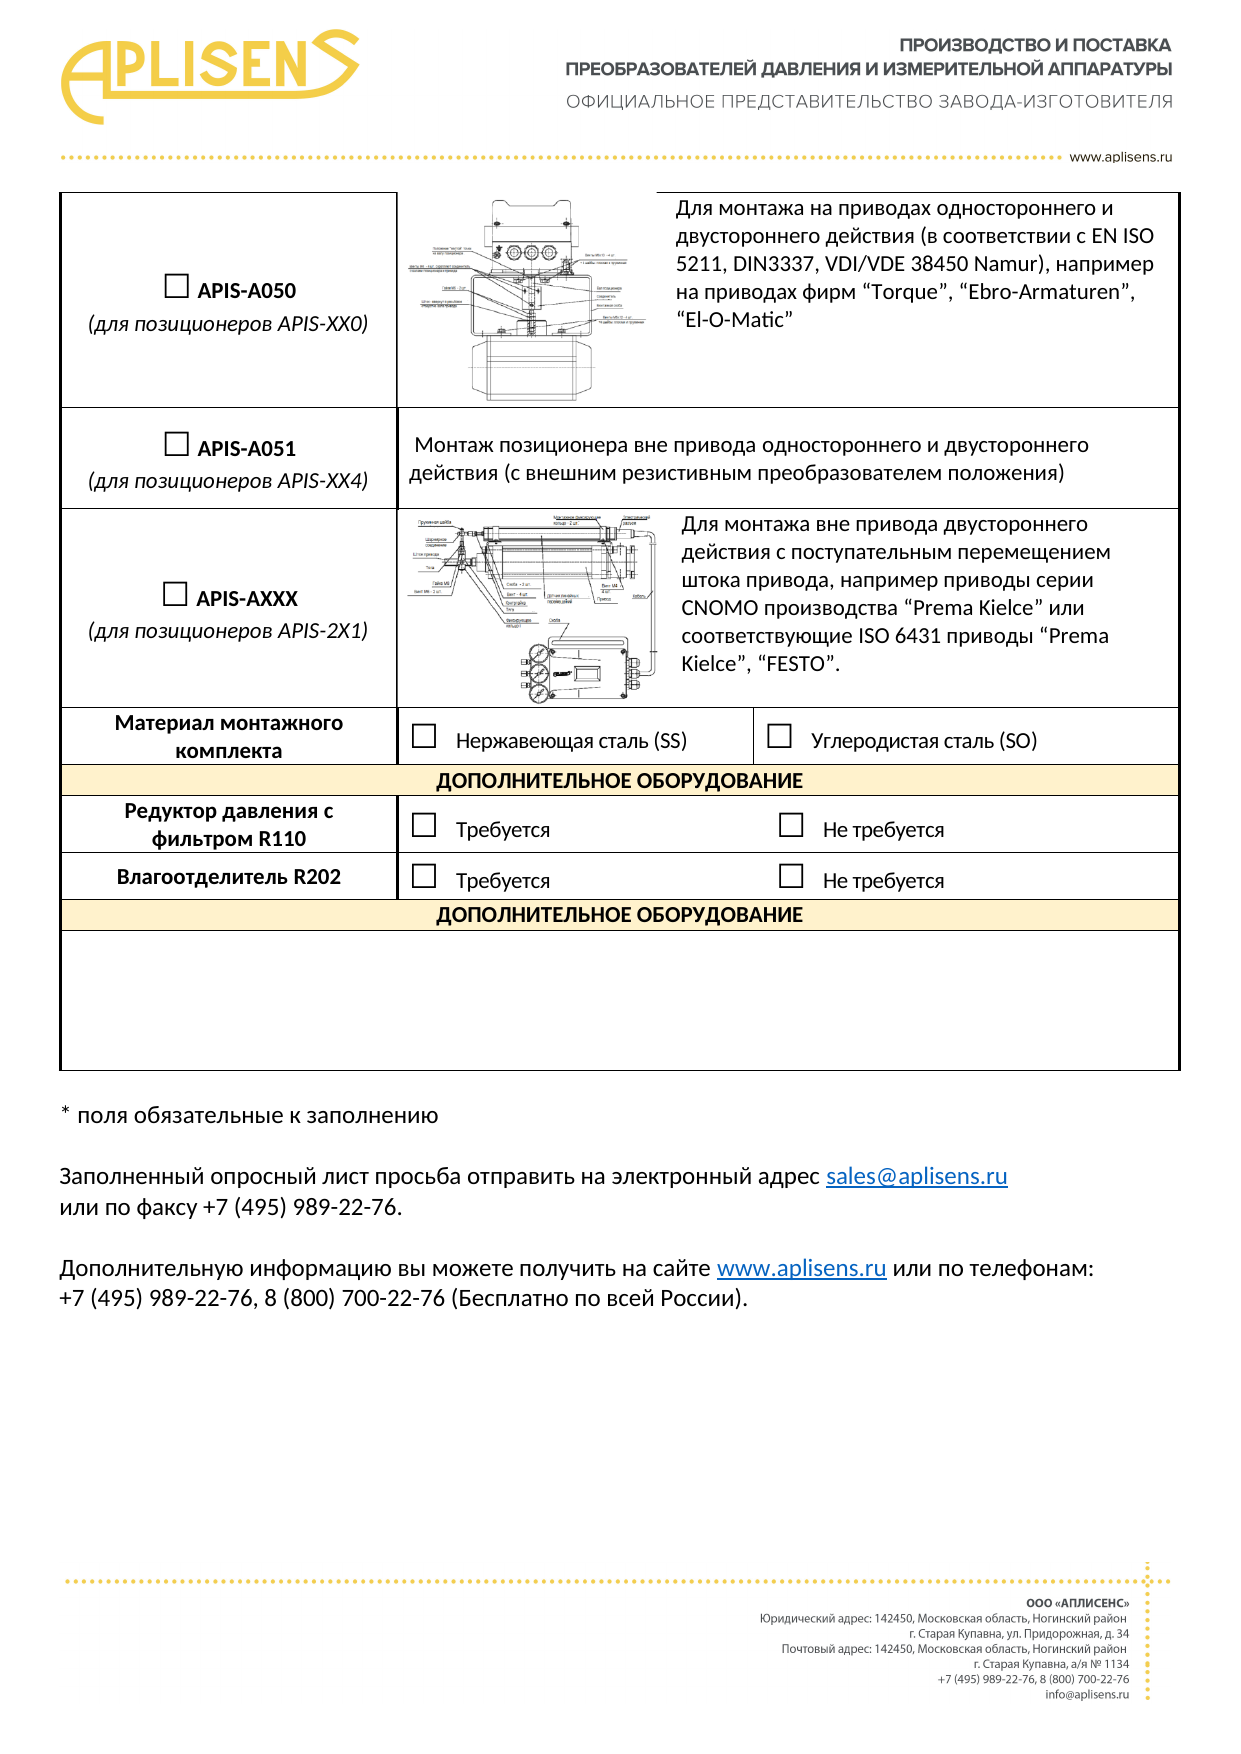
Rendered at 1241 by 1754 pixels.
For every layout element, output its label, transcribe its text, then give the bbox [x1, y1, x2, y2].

list +7 (495) 989-22-76, 8 (800) 700-22-76 (Бесплатно по всей России). [59, 1283, 1181, 1313]
table_cell APIS-A050 (для позиционеров APIS-XX0) [62, 193, 396, 407]
list Дополнительную информацию вы можете получить на сайте www.aplisens.ru или по телефонам: [59, 1252, 1181, 1283]
table_cell APIS-AXXX (для позиционеров APIS-2X1) [62, 509, 396, 707]
text Заполненный опросный лист просьба отправить на электронный адрес sales@aplisens.ru [59, 1161, 1181, 1191]
picture [59, 29, 1174, 163]
table_cell Материал монтажного комплекта [62, 708, 396, 764]
table_cell Не требуется [765, 853, 1178, 898]
text или по факсу +7 (495) 989-22-76. [59, 1191, 1181, 1222]
table_cell Для монтажа на приводах одностороннего и двустороннего действия (в соответствии с EN ISO 5211, DIN3337, VDI/VDE 38450 Namur), например на приводах фирм “Torque”, “Ebro-Armaturen”, “El-O-Matic” [657, 193, 1178, 407]
table_cell Монтаж позиционера вне привода одностороннего и двустороннего действия (с внешним резистивным преобразователем положения) [399, 408, 1178, 508]
table_cell Редуктор давления с фильтром R110 [62, 796, 396, 852]
table_cell [62, 931, 1178, 1070]
table_cell APIS-A051 (для позиционеров APIS-XX4) [62, 408, 396, 508]
picture [397, 510, 663, 707]
table_cell Нержавеющая сталь (SS) [399, 708, 753, 764]
table_cell Требуется [399, 853, 765, 898]
table_cell Не требуется [765, 796, 1178, 852]
picture [59, 1562, 1172, 1704]
table_cell ДОПОЛНИТЕЛЬНОЕ ОБОРУДОВАНИЕ [62, 900, 1178, 930]
table_cell Углеродистая сталь (SO) [754, 708, 1178, 764]
table_cell Влагоотделитель R202 [62, 853, 396, 898]
picture [397, 192, 657, 407]
table_cell ДОПОЛНИТЕЛЬНОЕ ОБОРУДОВАНИЕ [62, 765, 1178, 795]
table_cell Для монтажа вне привода двустороннего действия с поступательным перемещением штока привода, например приводы серии CNOMO производства “Prema Kielce” или соответствующие ISO 6431 приводы “Prema Kielce”, “FESTO”. [399, 509, 1178, 707]
text * поля обязательные к заполнению [59, 1099, 1181, 1130]
table_cell Требуется [399, 796, 765, 852]
